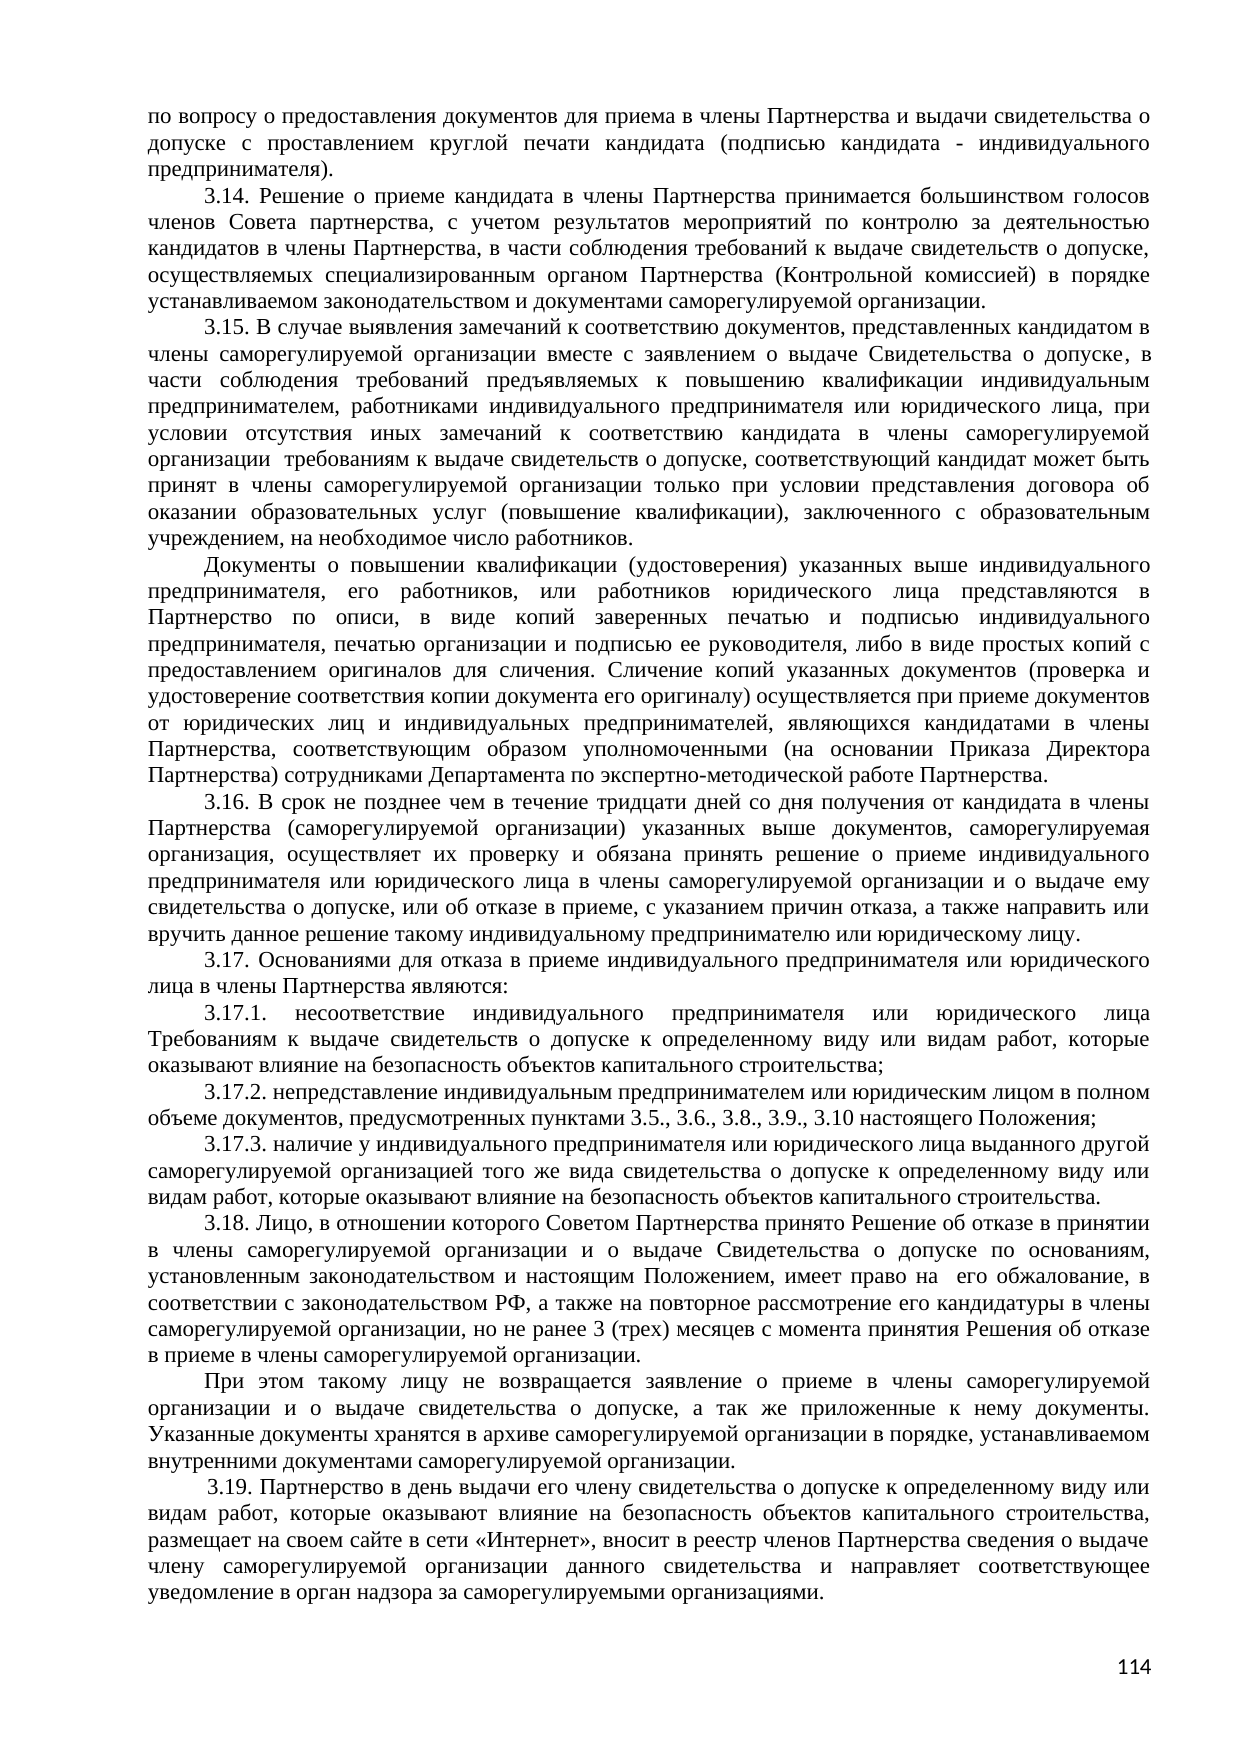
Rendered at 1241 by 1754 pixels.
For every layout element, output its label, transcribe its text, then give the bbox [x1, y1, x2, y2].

text 3.17. Основаниями для отказа в приеме индивидуального предпринимателя или юридического лица в члены Партнерства являются: [148, 946, 1152, 999]
text 3.19. Партнерство в день выдачи его члену свидетельства о допуске к определенному виду или видам работ, которые оказывают влияние на безопасность объектов капитального строительства, размещает на своем сайте в сети «Интернет», вносит в реестр членов Партнерства сведения о выдаче члену саморегулируемой организации данного свидетельства и направляет соответствующее уведомление в орган надзора за саморегулируемыми организациями. [148, 1473, 1152, 1605]
text 3.17.2. непредставление индивидуальным предпринимателем или юридическим лицом в полном объеме документов, предусмотренных пунктами 3.5., 3.6., 3.8., 3.9., 3.10 настоящего Положения; [148, 1078, 1152, 1130]
text 3.17.1. несоответствие индивидуального предпринимателя или юридического лица Требованиям к выдаче свидетельств о допуске к определенному виду или видам работ, которые оказывают влияние на безопасность объектов капитального строительства; [148, 999, 1152, 1078]
text 3.18. Лицо, в отношении которого Советом Партнерства принято Решение об отказе в принятии в члены саморегулируемой организации и о выдаче Свидетельства о допуске по основаниям, установленным законодательством и настоящим Положением, имеет право на его обжалование, в соответствии с законодательством РФ, а также на повторное рассмотрение его кандидатуры в члены саморегулируемой организации, но не ранее 3 (трех) месяцев с момента принятия Решения об отказе в приеме в члены саморегулируемой организации. [148, 1209, 1152, 1368]
text 3.14. Решение о приеме кандидата в члены Партнерства принимается большинством голосов членов Совета партнерства, с учетом результатов мероприятий по контролю за деятельностью кандидатов в члены Партнерства, в части соблюдения требований к выдаче свидетельств о допуске, осуществляемых специализированным органом Партнерства (Контрольной комиссией) в порядке устанавливаемом законодательством и документами саморегулируемой организации. [148, 182, 1152, 313]
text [148, 103, 1152, 182]
text 3.15. В случае выявления замечаний к соответствию документов, представленных кандидатом в члены саморегулируемой организации вместе с заявлением о выдаче Свидетельства о допуске, в части соблюдения требований предъявляемых к повышению квалификации индивидуальным предпринимателем, работниками индивидуального предпринимателя или юридического лица, при условии отсутствия иных замечаний к соответствию кандидата в члены саморегулируемой организации требованиям к выдаче свидетельств о допуске, соответствующий кандидат может быть принят в члены саморегулируемой организации только при условии представления договора об оказании образовательных услуг (повышение квалификации), заключенного с образовательным учреждением, на необходимое число работников. [148, 313, 1152, 551]
text Документы о повышении квалификации (удостоверения) указанных выше индивидуального предпринимателя, его работников, или работников юридического лица представляются в Партнерство по описи, в виде копий заверенных печатью и подписью индивидуального предпринимателя, печатью организации и подписью ее руководителя, либо в виде простых копий с предоставлением оригиналов для сличения. Сличение копий указанных документов (проверка и удостоверение соответствия копии документа его оригиналу) осуществляется при приеме документов от юридических лиц и индивидуальных предпринимателей, являющихся кандидатами в члены Партнерства, соответствующим образом уполномоченными (на основании Приказа Директора Партнерства) сотрудниками Департамента по экспертно-методической работе Партнерства. [148, 551, 1152, 788]
text 3.17.3. наличие у индивидуального предпринимателя или юридического лица выданного другой саморегулируемой организацией того же вида свидетельства о допуске к определенному виду или видам работ, которые оказывают влияние на безопасность объектов капитального строительства. [148, 1130, 1152, 1209]
text 3.16. В срок не позднее чем в течение тридцати дней со дня получения от кандидата в члены Партнерства (саморегулируемой организации) указанных выше документов, саморегулируемая организация, осуществляет их проверку и обязана принять решение о приеме индивидуального предпринимателя или юридического лица в члены саморегулируемой организации и о выдаче ему свидетельства о допуске, или об отказе в приеме, с указанием причин отказа, а также направить или вручить данное решение такому индивидуальному предпринимателю или юридическому лицу. [148, 788, 1152, 946]
text При этом такому лицу не возвращается заявление о приеме в члены саморегулируемой организации и о выдаче свидетельства о допуске, а так же приложенные к нему документы. Указанные документы хранятся в архиве саморегулируемой организации в порядке, устанавливаемом внутренними документами саморегулируемой организации. [148, 1368, 1152, 1473]
